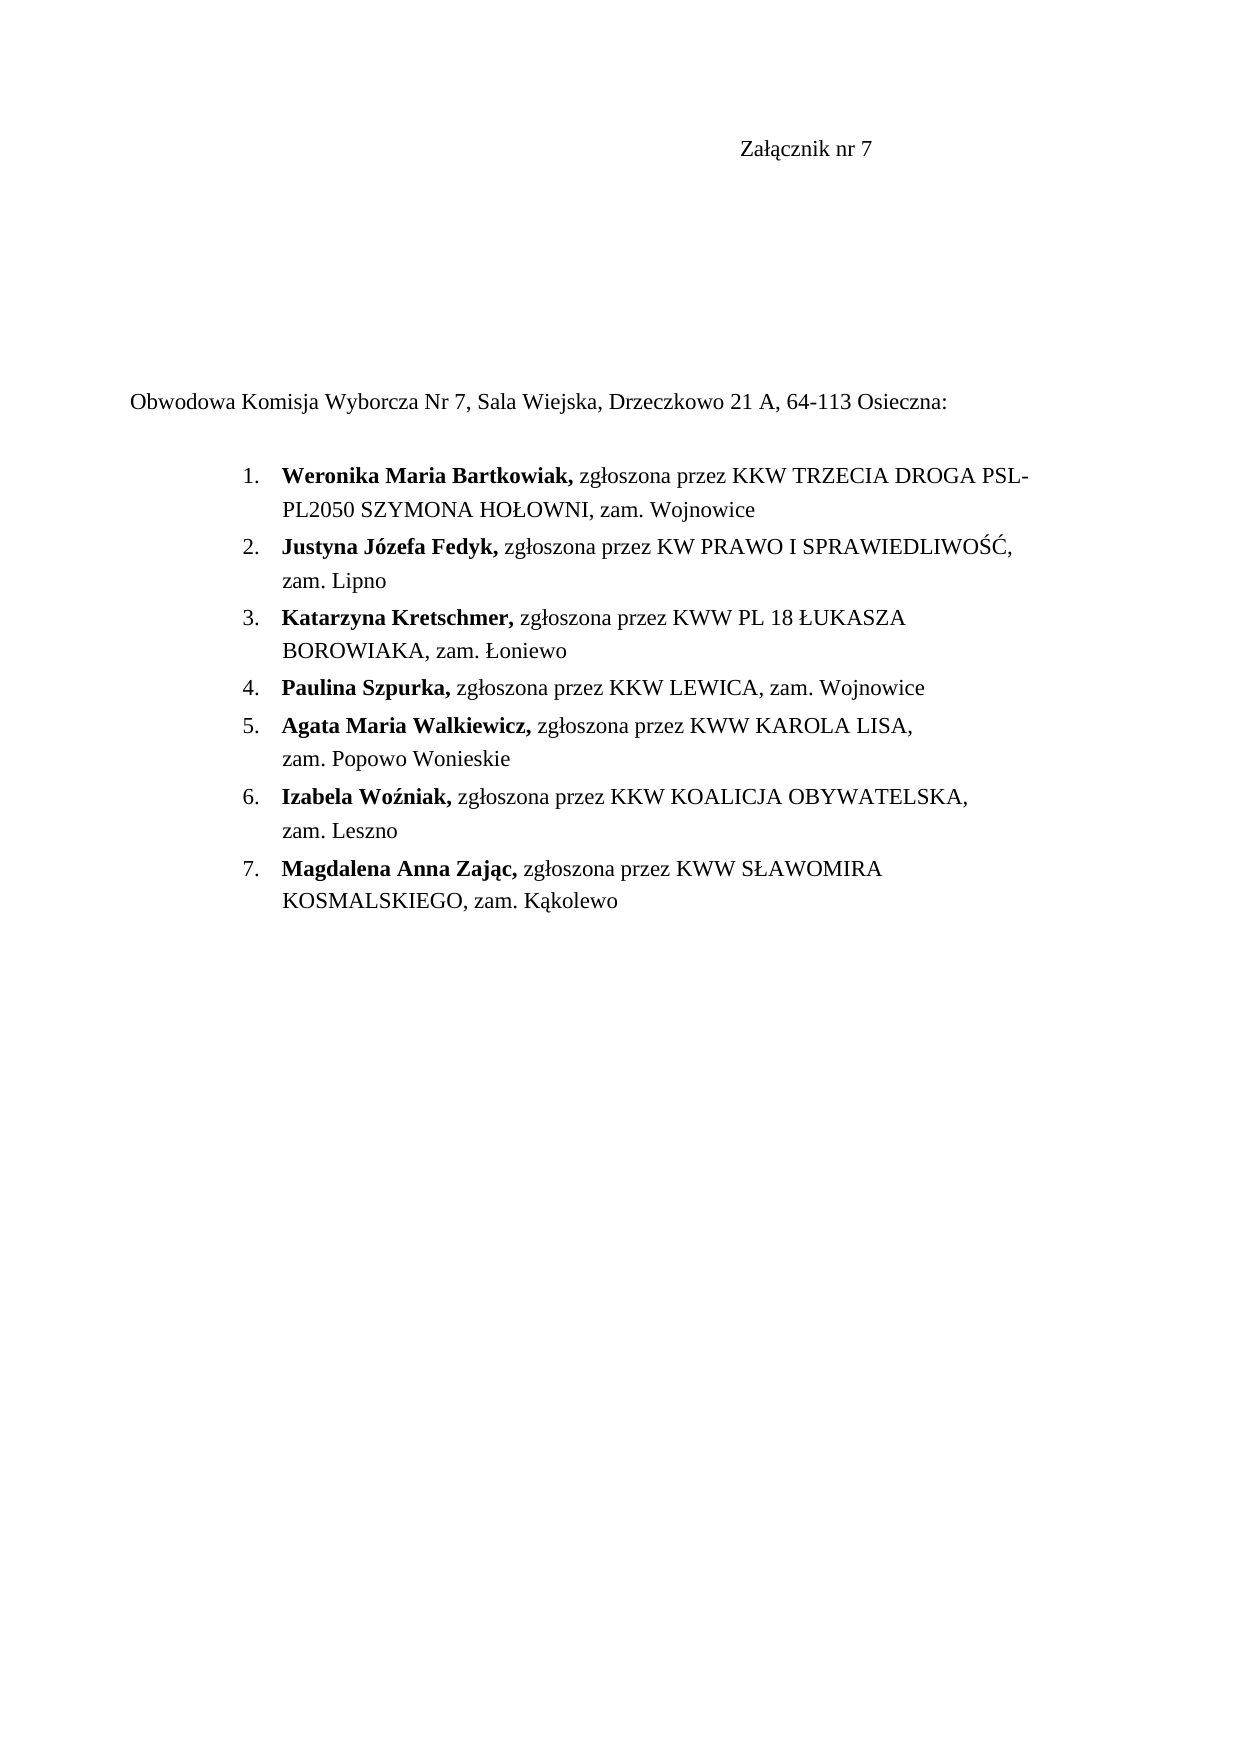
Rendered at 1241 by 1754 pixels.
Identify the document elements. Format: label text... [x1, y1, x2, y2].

list Magdalena Anna Zając, zgłoszona przez KWW SŁAWOMIRA KOSMALSKIEGO, zam. Kąkolewo [242, 854, 1139, 914]
list Izabela Woźniak, zgłoszona przez KKW KOALICJA OBYWATELSKA, zam. Leszno [242, 783, 1139, 843]
list Paulina Szpurka, zgłoszona przez KKW LEWICA, zam. Wojnowice [242, 674, 1139, 701]
list Justyna Józefa Fedyk, zgłoszona przez KW PRAWO I SPRAWIEDLIWOŚĆ, zam. Lipno [242, 533, 1139, 593]
text Obwodowa Komisja Wyborcza Nr 7, Sala Wiejska, Drzeczkowo 21 A, 64-113 Osieczna: [130, 388, 1139, 414]
list Katarzyna Kretschmer, zgłoszona przez KWW PL 18 ŁUKASZA BOROWIAKA, zam. Łoniewo [242, 604, 1139, 664]
list Weronika Maria Bartkowiak, zgłoszona przez KKW TRZECIA DROGA PSL- PL2050 SZYMONA HOŁOWNI, zam. Wojnowice [242, 462, 1139, 522]
list Agata Maria Walkiewicz, zgłoszona przez KWW KAROLA LISA, zam. Popowo Wonieskie [242, 712, 1139, 772]
